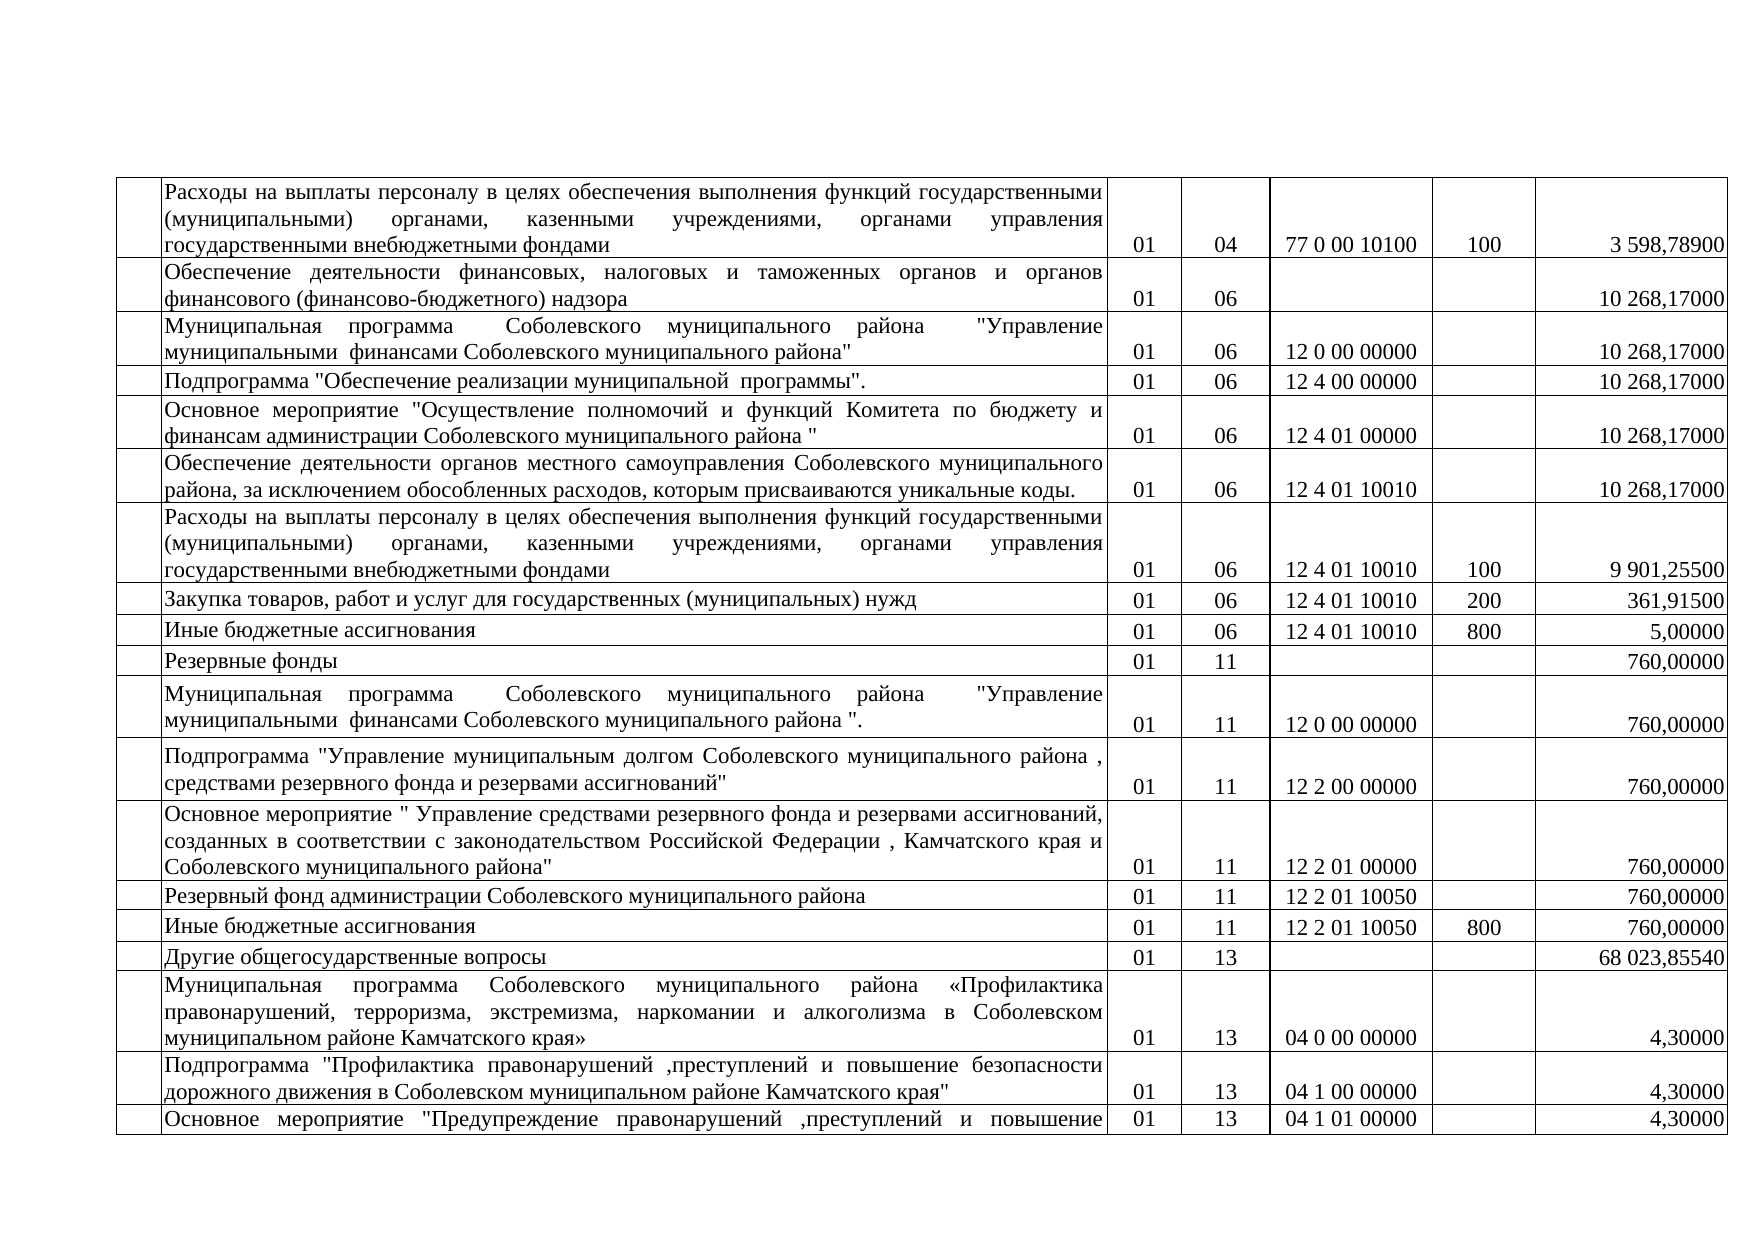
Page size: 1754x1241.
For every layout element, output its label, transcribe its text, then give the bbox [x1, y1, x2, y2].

table_cell Резервный фонд администрации Соболевского муниципального района [162, 881, 1107, 909]
table_cell [1433, 366, 1535, 394]
table_cell Обеспечение деятельности органов местного самоуправления Соболевского муниципального района, за исключением обособленных расходов, которым присваиваются уникальные коды. [162, 449, 1107, 502]
table_cell 01 [1108, 258, 1181, 311]
table_cell 12 4 01 10010 [1271, 583, 1432, 613]
table_cell 01 [1108, 366, 1181, 394]
table_cell [117, 1052, 161, 1104]
table_cell [117, 583, 161, 613]
table_cell 06 [1182, 258, 1269, 311]
table_cell 01 [1108, 503, 1181, 582]
table_cell [117, 646, 161, 674]
table_cell 4,30000 [1536, 971, 1727, 1051]
table_cell 12 4 00 00000 [1271, 366, 1432, 394]
table_cell 11 [1182, 801, 1269, 879]
table_cell 12 2 01 10050 [1271, 910, 1432, 941]
table_cell 01 [1108, 676, 1181, 737]
table_cell 01 [1108, 178, 1181, 257]
table_cell [1271, 258, 1432, 311]
table_cell 01 [1108, 312, 1181, 365]
table_cell 10 268,17000 [1536, 366, 1727, 394]
table_cell 12 2 01 00000 [1271, 801, 1432, 879]
table_cell 06 [1182, 366, 1269, 394]
table_cell Иные бюджетные ассигнования [162, 910, 1107, 941]
table_cell [1271, 646, 1432, 674]
table_cell 760,00000 [1536, 881, 1727, 909]
table_cell [117, 971, 161, 1051]
table_cell 01 [1108, 449, 1181, 502]
table_cell 06 [1182, 449, 1269, 502]
table_cell 01 [1108, 881, 1181, 909]
table_cell 12 0 00 00000 [1271, 312, 1432, 365]
table_cell 04 1 00 00000 [1271, 1052, 1432, 1104]
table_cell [162, 1105, 1107, 1134]
table_cell 13 [1182, 971, 1269, 1051]
table_cell 06 [1182, 396, 1269, 448]
table_cell 01 [1108, 583, 1181, 613]
table_cell [1433, 942, 1535, 970]
table_cell 01 [1108, 1052, 1181, 1104]
table_cell 12 2 00 00000 [1271, 738, 1432, 799]
table_cell 06 [1182, 615, 1269, 645]
table_cell 361,91500 [1536, 583, 1727, 613]
table_cell Муниципальная программа Соболевского муниципального района "Управление муниципальными финансами Соболевского муниципального района ". [162, 676, 1107, 737]
table_cell 13 [1182, 942, 1269, 970]
table_cell 11 [1182, 881, 1269, 909]
table_cell 200 [1433, 583, 1535, 613]
table_cell 100 [1433, 503, 1535, 582]
table_cell [1433, 449, 1535, 502]
table_cell 01 [1108, 801, 1181, 879]
table_cell [1433, 738, 1535, 799]
table_cell 4,30000 [1536, 1052, 1727, 1104]
table_cell 760,00000 [1536, 801, 1727, 879]
table_cell 760,00000 [1536, 676, 1727, 737]
table_cell 13 [1182, 1052, 1269, 1104]
table_cell Иные бюджетные ассигнования [162, 615, 1107, 645]
table_cell [1433, 646, 1535, 674]
table_cell 10 268,17000 [1536, 258, 1727, 311]
table_cell 01 [1108, 1105, 1181, 1134]
table_cell [1433, 258, 1535, 311]
table_cell [117, 881, 161, 909]
table_cell [117, 615, 161, 645]
table_cell Подпрограмма "Обеспечение реализации муниципальной программы". [162, 366, 1107, 394]
table_cell Муниципальная программа Соболевского муниципального района «Профилактика правонарушений, терроризма, экстремизма, наркомании и алкоголизма в Соболевском муниципальном районе Камчатского края» [162, 971, 1107, 1051]
table_cell 01 [1108, 738, 1181, 799]
table_cell 10 268,17000 [1536, 312, 1727, 365]
table_cell 01 [1108, 942, 1181, 970]
table_cell 800 [1433, 910, 1535, 941]
table_cell Подпрограмма "Управление муниципальным долгом Соболевского муниципального района , средствами резервного фонда и резервами ассигнований" [162, 738, 1107, 799]
table_cell 01 [1108, 971, 1181, 1051]
table_cell Обеспечение деятельности финансовых, налоговых и таможенных органов и органов финансового (финансово-бюджетного) надзора [162, 258, 1107, 311]
table_cell 760,00000 [1536, 646, 1727, 674]
table_cell [1433, 881, 1535, 909]
table_cell [117, 396, 161, 448]
table_cell [117, 366, 161, 394]
table_cell [117, 910, 161, 941]
table_cell 12 4 01 10010 [1271, 615, 1432, 645]
table_cell [117, 942, 161, 970]
table_cell 13 [1182, 1105, 1269, 1134]
table_cell 04 [1182, 178, 1269, 257]
table_cell 760,00000 [1536, 910, 1727, 941]
table_cell 12 4 01 00000 [1271, 396, 1432, 448]
table_cell [1433, 971, 1535, 1051]
table_cell 01 [1108, 396, 1181, 448]
table_cell 06 [1182, 503, 1269, 582]
table_cell [1433, 676, 1535, 737]
table_cell 11 [1182, 676, 1269, 737]
table_cell [117, 503, 161, 582]
table_cell 100 [1433, 178, 1535, 257]
table_cell [117, 258, 161, 311]
table_cell 01 [1108, 615, 1181, 645]
table_cell 06 [1182, 312, 1269, 365]
table_cell Другие общегосударственные вопросы [162, 942, 1107, 970]
table_cell 04 1 01 00000 [1271, 1105, 1432, 1134]
table_cell 4,30000 [1536, 1105, 1727, 1134]
table_cell 10 268,17000 [1536, 396, 1727, 448]
table_cell 01 [1108, 646, 1181, 674]
table_cell Резервные фонды [162, 646, 1107, 674]
table_cell 04 0 00 00000 [1271, 971, 1432, 1051]
table_cell Основное мероприятие "Осуществление полномочий и функций Комитета по бюджету и финансам администрации Соболевского муниципального района " [162, 396, 1107, 448]
table_cell 68 023,85540 [1536, 942, 1727, 970]
table_cell 3 598,78900 [1536, 178, 1727, 257]
table_cell [1271, 942, 1432, 970]
table_cell [1433, 312, 1535, 365]
table_cell 11 [1182, 910, 1269, 941]
table_cell 11 [1182, 646, 1269, 674]
table_cell Муниципальная программа Соболевского муниципального района "Управление муниципальными финансами Соболевского муниципального района" [162, 312, 1107, 365]
table_cell [117, 178, 161, 257]
table_cell [1433, 1052, 1535, 1104]
table_cell [117, 449, 161, 502]
table_cell [117, 738, 161, 799]
table_cell 01 [1108, 910, 1181, 941]
table_cell [117, 801, 161, 879]
table_cell 800 [1433, 615, 1535, 645]
table_cell 9 901,25500 [1536, 503, 1727, 582]
table_cell 77 0 00 10100 [1271, 178, 1432, 257]
table_cell [117, 1105, 161, 1134]
table_cell Подпрограмма "Профилактика правонарушений ,преступлений и повышение безопасности дорожного движения в Соболевском муниципальном районе Камчатского края" [162, 1052, 1107, 1104]
table_cell Закупка товаров, работ и услуг для государственных (муниципальных) нужд [162, 583, 1107, 613]
table_cell [1433, 396, 1535, 448]
table_cell 12 4 01 10010 [1271, 449, 1432, 502]
table_cell [1433, 1105, 1535, 1134]
table_cell Основное мероприятие " Управление средствами резервного фонда и резервами ассигнований, созданных в соответствии с законодательством Российской Федерации , Камчатского края и Соболевского муниципального района" [162, 801, 1107, 879]
table_cell [1433, 801, 1535, 879]
table_cell 11 [1182, 738, 1269, 799]
table_cell 12 4 01 10010 [1271, 503, 1432, 582]
table_cell 06 [1182, 583, 1269, 613]
table_cell 12 0 00 00000 [1271, 676, 1432, 737]
table_cell 12 2 01 10050 [1271, 881, 1432, 909]
table_cell [117, 676, 161, 737]
table_cell 10 268,17000 [1536, 449, 1727, 502]
table_cell 5,00000 [1536, 615, 1727, 645]
table_cell 760,00000 [1536, 738, 1727, 799]
table_cell [117, 312, 161, 365]
